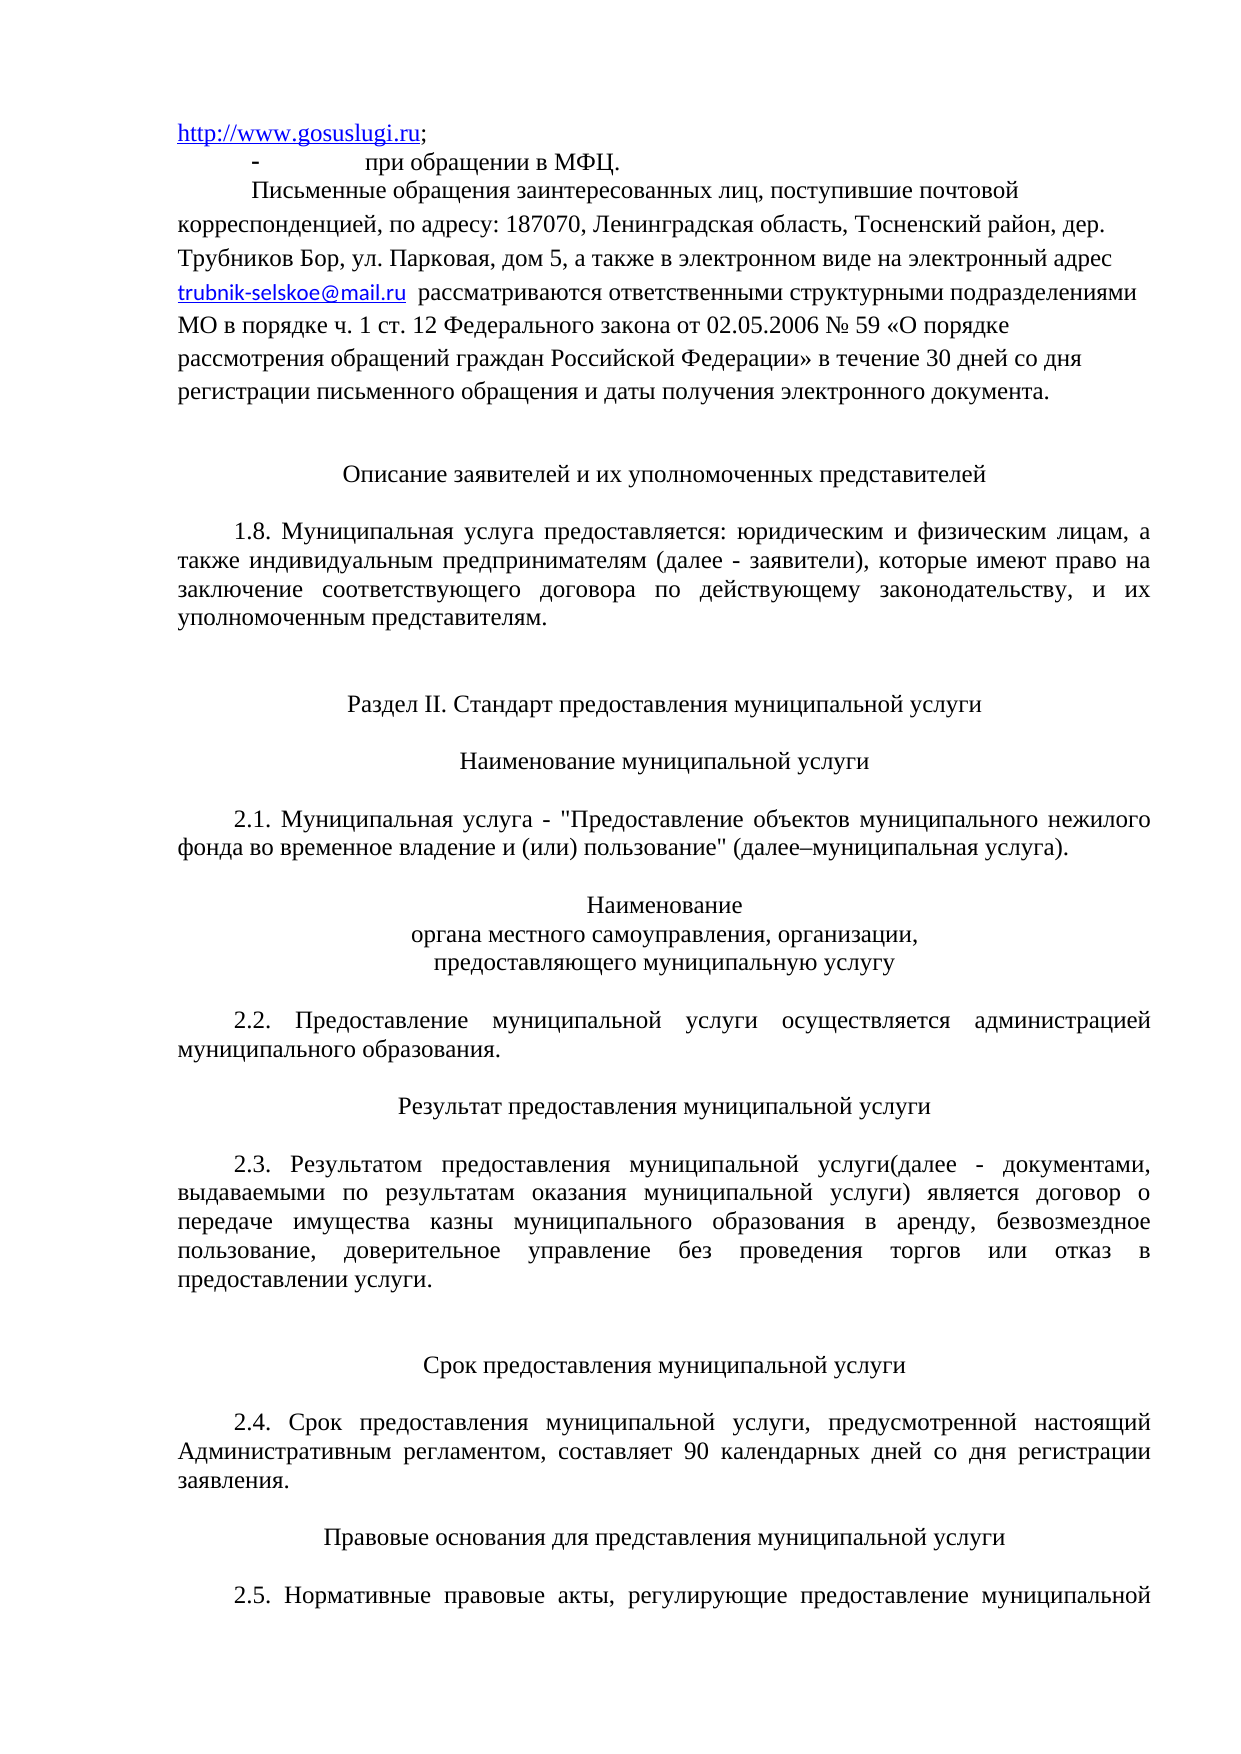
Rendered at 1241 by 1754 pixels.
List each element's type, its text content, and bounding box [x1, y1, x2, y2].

text Описание заявителей и их уполномоченных представителей [177, 459, 1152, 487]
text 2.1. Муниципальная услуга - "Предоставление объектов муниципального нежилого фонда во временное владение и (или) пользование" (далее–муниципальная услуга). [177, 804, 1152, 861]
text Наименование муниципальной услуги [177, 746, 1152, 775]
text 2.4. Срок предоставления муниципальной услуги, предусмотренной настоящий Административным регламентом, составляет 90 календарных дней со дня регистрации заявления. [177, 1407, 1152, 1494]
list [177, 118, 1152, 147]
text Письменные обращения заинтересованных лиц, поступившие почтовой корреспонденцией, по адресу: 187070, Ленинградская область, Тосненский район, дер. Трубников Бор, ул. Парковая, дом 5, а также в электронном виде на электронный адрес trubnik-selskoe@mail.ru рассматриваются ответственными структурными подразделениями МО в порядке ч. 1 ст. 12 Федерального закона от 02.05.2006 № 59 «О порядке рассмотрения обращений граждан Российской Федерации» в течение 30 дней со дня регистрации письменного обращения и даты получения электронного документа. [177, 176, 1152, 405]
text 1.8. Муниципальная услуга предоставляется: юридическим и физическим лицам, а также индивидуальным предпринимателям (далее - заявители), которые имеют право на заключение соответствующего договора по действующему законодательству, и их уполномоченным представителям. [177, 516, 1152, 631]
list при обращении в МФЦ. [177, 147, 1152, 176]
text Правовые основания для представления муниципальной услуги [177, 1522, 1152, 1551]
text Срок предоставления муниципальной услуги [177, 1350, 1152, 1379]
text предоставляющего муниципальную услугу [177, 947, 1152, 976]
text 2.3. Результатом предоставления муниципальной услуги(далее - документами, выдаваемыми по результатам оказания муниципальной услуги) является договор о передаче имущества казны муниципального образования в аренду, безвозмездное пользование, доверительное управление без проведения торгов или отказ в предоставлении услуги. [177, 1149, 1152, 1292]
text Наименование [177, 890, 1152, 919]
text Результат предоставления муниципальной услуги [177, 1091, 1152, 1120]
text 2.2. Предоставление муниципальной услуги осуществляется администрацией муниципального образования. [177, 1005, 1152, 1062]
text Раздел II. Стандарт предоставления муниципальной услуги [177, 689, 1152, 717]
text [177, 1580, 1152, 1609]
text органа местного самоуправления, организации, [177, 919, 1152, 947]
